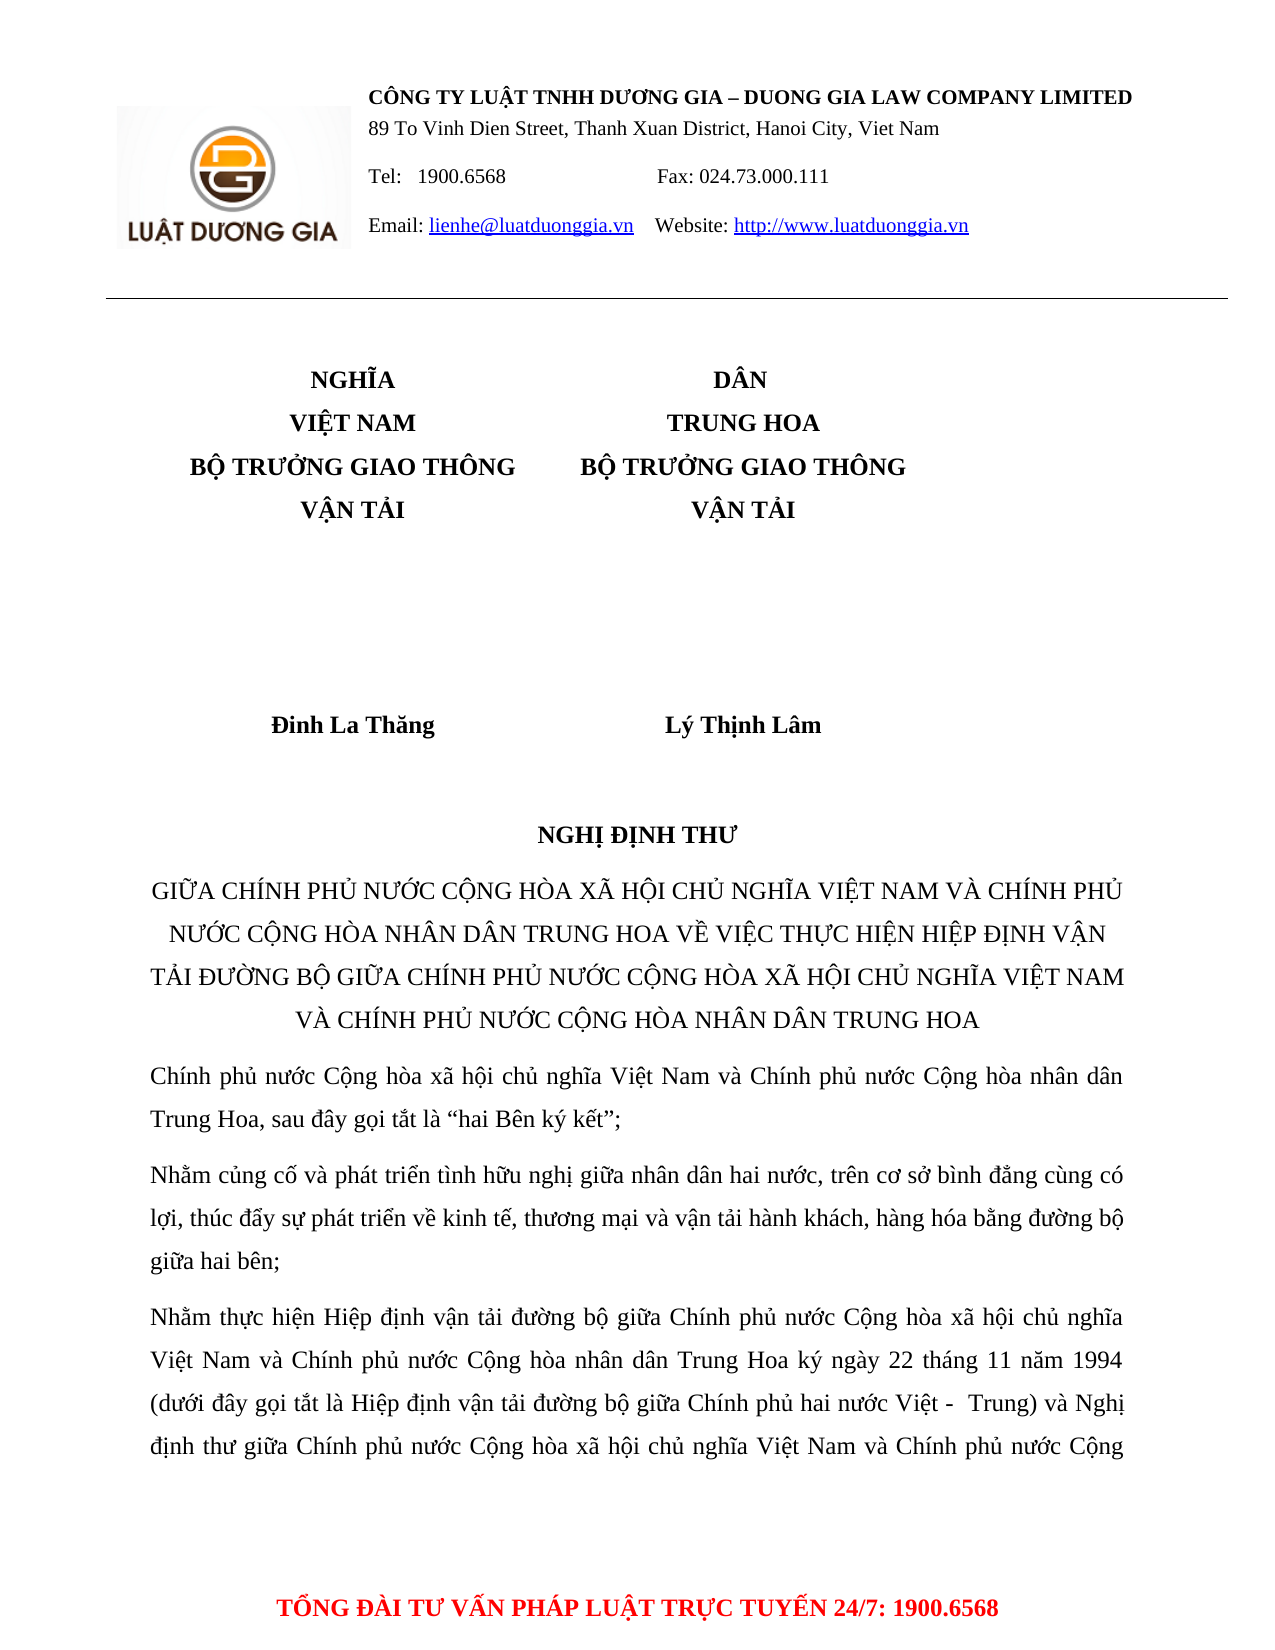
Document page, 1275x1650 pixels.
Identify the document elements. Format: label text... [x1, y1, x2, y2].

text Nhằm củng cố và phát triển tình hữu nghị giữa nhân dân hai nước, trên cơ sở bình đẳng cùng có lợi, thúc đẩy sự phát triển về kinh tế, thương mại và vận tải hành khách, hàng hóa bằng đường bộ giữa hai bên; [150, 1160, 1125, 1275]
table_header THAY MẶT CHÍNH PHỦ NƯỚC CỘNG HÒA NHÂN DÂN TRUNG HOA BỘ TRƯỞNG GIAO THÔNG VẬN TẢI Lý Thịnh Lâm [555, 353, 931, 752]
text GIỮA CHÍNH PHỦ NƯỚC CỘNG HÒA XÃ HỘI CHỦ NGHĨA VIỆT NAM VÀ CHÍNH PHỦ NƯỚC CỘNG HÒA NHÂN DÂN TRUNG HOA VỀ VIỆC THỰC HIỆN HIỆP ĐỊNH VẬN TẢI ĐƯỜNG BỘ GIỮA CHÍNH PHỦ NƯỚC CỘNG HÒA XÃ HỘI CHỦ NGHĨA VIỆT NAM VÀ CHÍNH PHỦ NƯỚC CỘNG HÒA NHÂN DÂN TRUNG HOA [150, 876, 1125, 1034]
text Chính phủ nước Cộng hòa xã hội chủ nghĩa Việt Nam và Chính phủ nước Cộng hòa nhân dân Trung Hoa, sau đây gọi tắt là “hai Bên ký kết”; [150, 1061, 1125, 1133]
text NGHỊ ĐỊNH THƯ [150, 820, 1125, 849]
picture [116, 106, 352, 249]
table_header THAY MẶT CHÍNH PHỦ NƯỚC CỘNG HÒA XÃ HỘI CHỦ NGHĨA VIỆT NAM BỘ TRƯỞNG GIAO THÔNG VẬN TẢI Đinh La Thăng [150, 353, 555, 752]
